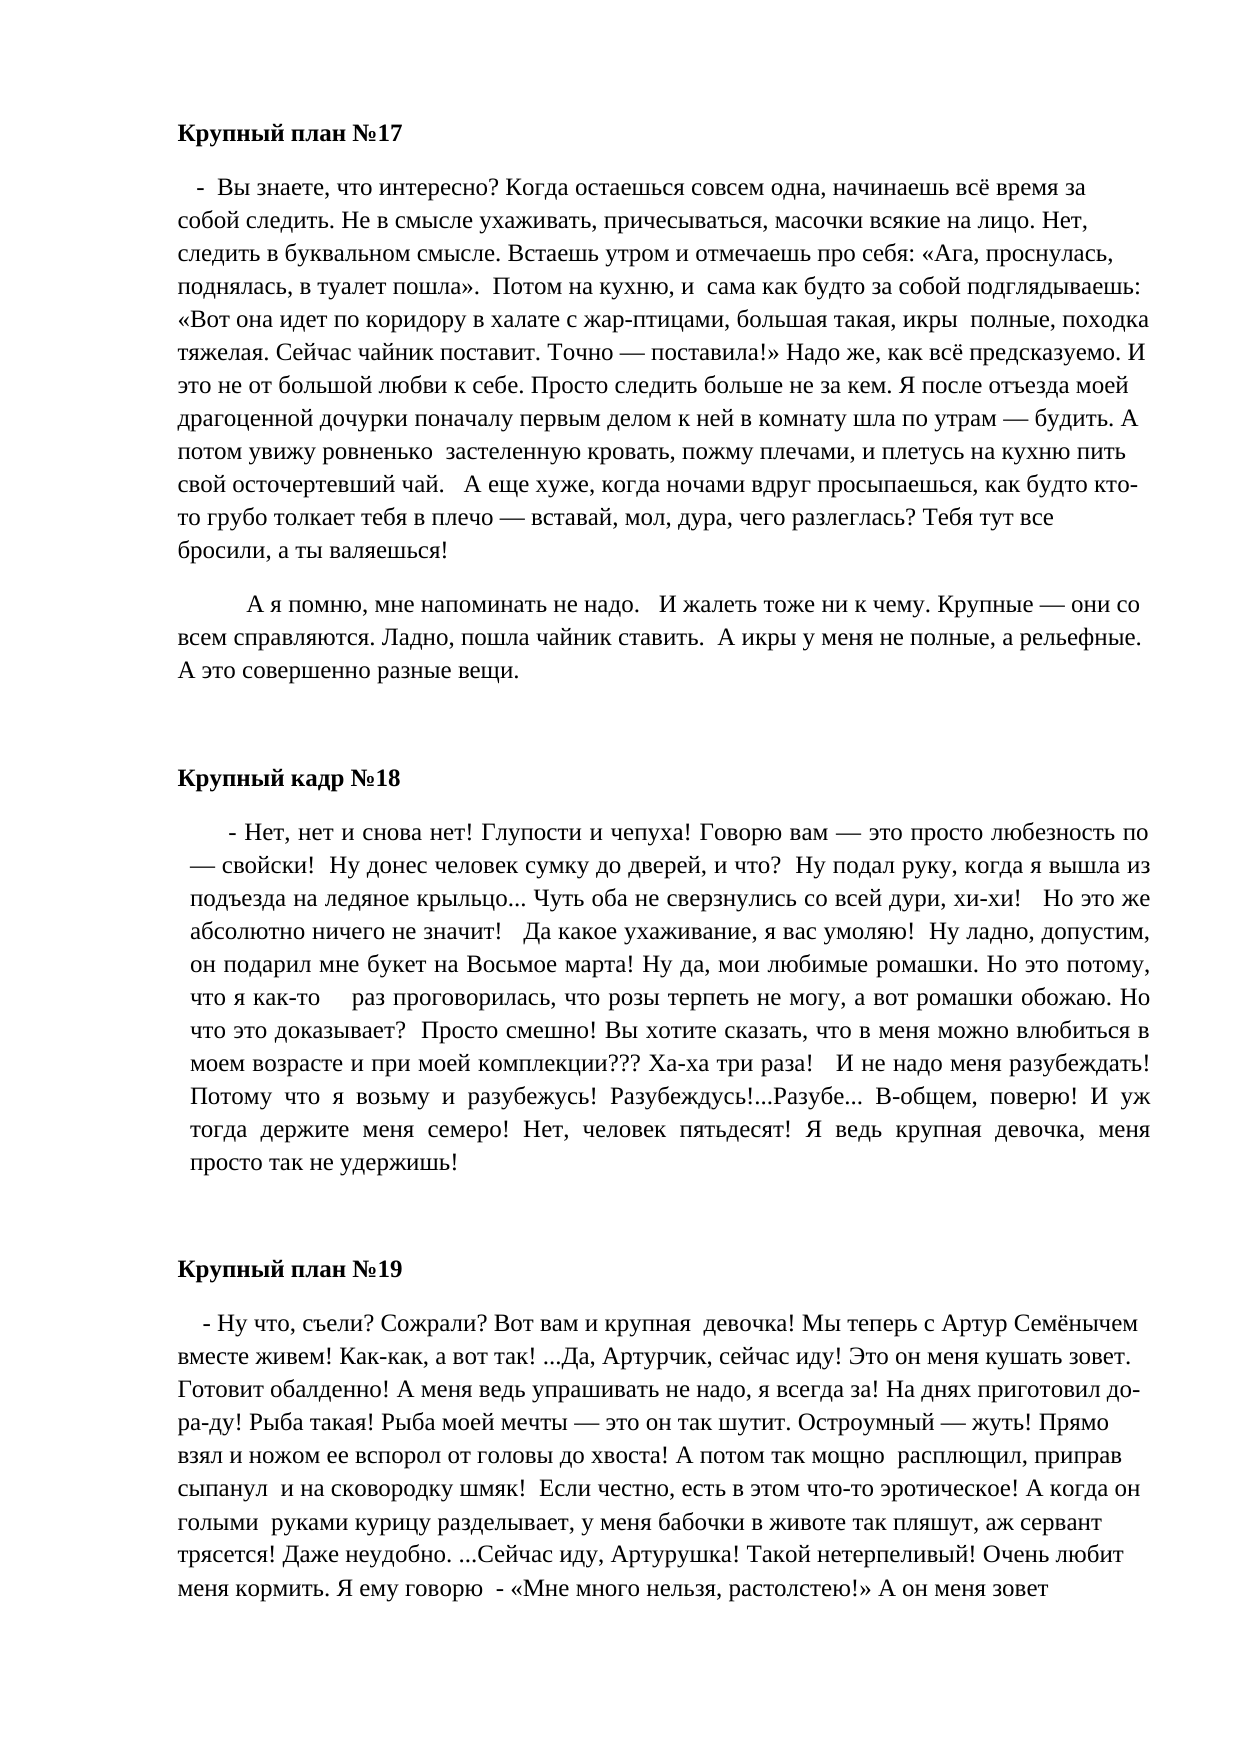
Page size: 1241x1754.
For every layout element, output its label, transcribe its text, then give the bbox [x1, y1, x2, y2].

text Крупный план №17 [177, 118, 1152, 147]
text Крупный кадр №18 [177, 763, 1152, 792]
text А я помню, мне напоминать не надо. И жалеть тоже ни к чему. Крупные — они со всем справляются. Ладно, пошла чайник ставить. А икры у меня не полные, а рельефные. А это совершенно разные вещи. [177, 589, 1152, 684]
text - Нет, нет и снова нет! Глупости и чепуха! Говорю вам — это просто любезность по — свойски! Ну донес человек сумку до дверей, и что? Ну подал руку, когда я вышла из подъезда на ледяное крыльцо... Чуть оба не сверзнулись со всей дури, хи-хи! Но это же абсолютно ничего не значит! Да какое ухаживание, я вас умоляю! Ну ладно, допустим, он подарил мне букет на Восьмое марта! Ну да, мои любимые ромашки. Но это потому, что я как-то раз проговорилась, что розы терпеть не могу, а вот ромашки обожаю. Но что это доказывает? Просто смешно! Вы хотите сказать, что в меня можно влюбиться в моем возрасте и при моей комплекции??? Ха-ха три раза! И не надо меня разубеждать! Потому что я возьму и разубежусь! Разубеждусь!...Разубе... В-общем, поверю! И уж тогда держите меня семеро! Нет, человек пятьдесят! Я ведь крупная девочка, меня просто так не удержишь! [190, 817, 1152, 1176]
text Крупный план №19 [177, 1254, 1152, 1283]
text - Вы знаете, что интересно? Когда остаешься совсем одна, начинаешь всё время за собой следить. Не в смысле ухаживать, причесываться, масочки всякие на лицо. Нет, следить в буквальном смысле. Встаешь утром и отмечаешь про себя: «Ага, проснулась, поднялась, в туалет пошла». Потом на кухню, и сама как будто за собой подглядываешь: «Вот она идет по коридору в халате с жар-птицами, большая такая, икры полные, походка тяжелая. Сейчас чайник поставит. Точно — поставила!» Надо же, как всё предсказуемо. И это не от большой любви к себе. Просто следить больше не за кем. Я после отъезда моей драгоценной дочурки поначалу первым делом к ней в комнату шла по утрам — будить. А потом увижу ровненько застеленную кровать, пожму плечами, и плетусь на кухню пить свой осточертевший чай. А еще хуже, когда ночами вдруг просыпаешься, как будто кто-то грубо толкает тебя в плечо — вставай, мол, дура, чего разлеглась? Тебя тут все бросили, а ты валяешься! [177, 172, 1152, 564]
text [177, 1308, 1152, 1601]
